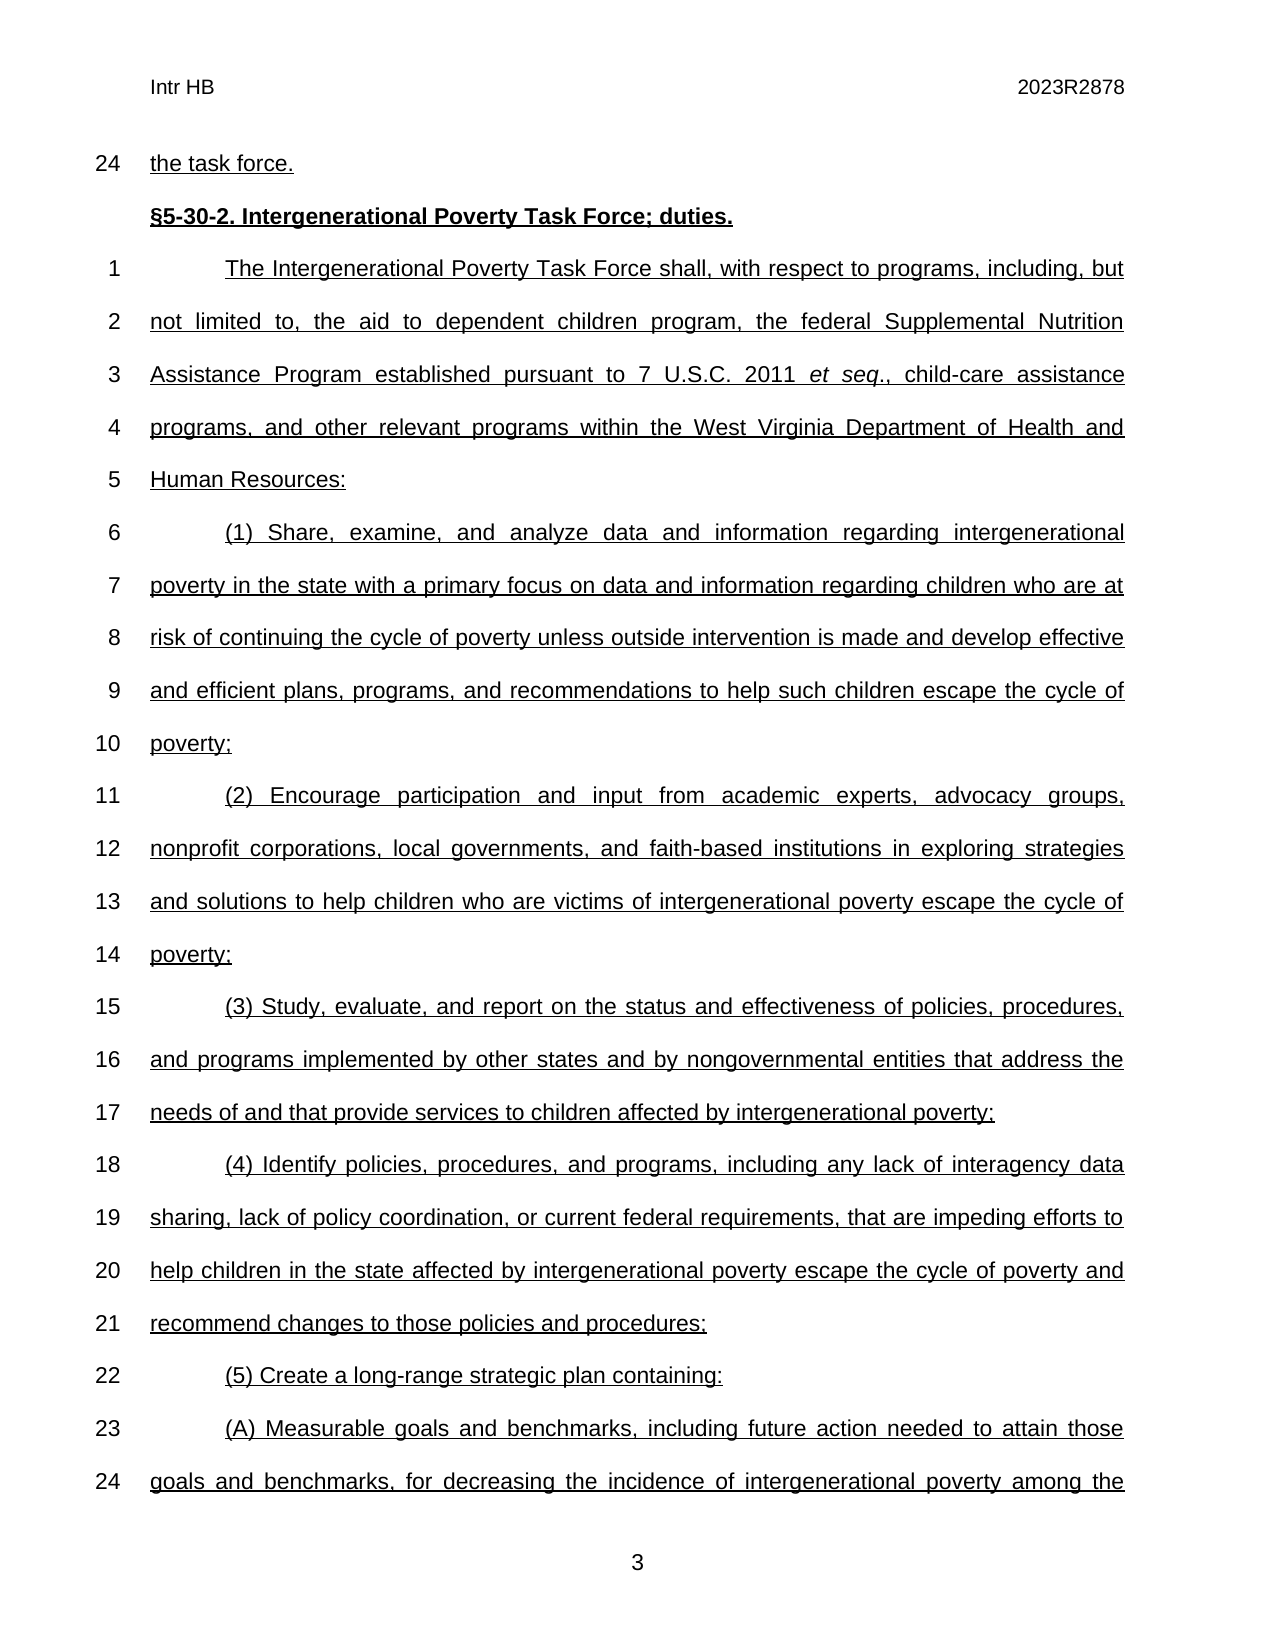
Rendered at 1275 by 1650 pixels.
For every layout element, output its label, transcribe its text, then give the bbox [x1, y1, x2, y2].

text (1) Share, examine, and analyze data and information regarding intergenerational poverty in the state with a primary focus on data and information regarding children who are at risk of continuing the cycle of poverty unless outside intervention is made and develop effective and efficient plans, programs, and recommendations to help such children escape the cycle of poverty; [150, 648, 1125, 700]
text (1) Share, examine, and analyze data and information regarding intergenerational poverty in the state with a primary focus on data and information regarding children who are at risk of continuing the cycle of poverty unless outside intervention is made and develop effective and efficient plans, programs, and recommendations to help such children escape the cycle of poverty; [150, 701, 1125, 756]
subtitle §5-30-2. Intergenerational Poverty Task Force; duties. [150, 203, 1125, 229]
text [150, 1415, 1125, 1490]
text The Intergenerational Poverty Task Force shall, with respect to programs, including, but not limited to, the aid to dependent children program, the federal Supplemental Nutrition Assistance Program established pursuant to 7 U.S.C. 2011 et seq., child-care assistance programs, and other relevant programs within the West Virginia Department of Health and Human Resources: [150, 255, 1125, 384]
text (4) Identify policies, procedures, and programs, including any lack of interagency data sharing, lack of policy coordination, or current federal requirements, that are impeding efforts to help children in the state affected by intergenerational poverty escape the cycle of poverty and recommend changes to those policies and procedures; [150, 1151, 1125, 1280]
text (2) Encourage participation and input from academic experts, advocacy groups, nonprofit corporations, local governments, and faith-based institutions in exploring strategies and solutions to help children who are victims of intergenerational poverty escape the cycle of poverty; [150, 859, 1125, 967]
text (3) Study, evaluate, and report on the status and effectiveness of policies, procedures, and programs implemented by other states and by nongovernmental entities that address the needs of and that provide services to children affected by intergenerational poverty; [150, 993, 1125, 1125]
text (2) Encourage participation and input from academic experts, advocacy groups, nonprofit corporations, local governments, and faith-based institutions in exploring strategies and solutions to help children who are victims of intergenerational poverty escape the cycle of poverty; [150, 782, 1125, 858]
text (4) Identify policies, procedures, and programs, including any lack of interagency data sharing, lack of policy coordination, or current federal requirements, that are impeding efforts to help children in the state affected by intergenerational poverty escape the cycle of poverty and recommend changes to those policies and procedures; [150, 1281, 1125, 1336]
text (1) Share, examine, and analyze data and information regarding intergenerational poverty in the state with a primary focus on data and information regarding children who are at risk of continuing the cycle of poverty unless outside intervention is made and develop effective and efficient plans, programs, and recommendations to help such children escape the cycle of poverty; [150, 519, 1125, 647]
text The Intergenerational Poverty Task Force shall, with respect to programs, including, but not limited to, the aid to dependent children program, the federal Supplemental Nutrition Assistance Program established pursuant to 7 U.S.C. 2011 et seq., child-care assistance programs, and other relevant programs within the West Virginia Department of Health and Human Resources: [150, 438, 1125, 493]
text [150, 150, 1125, 176]
text The Intergenerational Poverty Task Force shall, with respect to programs, including, but not limited to, the aid to dependent children program, the federal Supplemental Nutrition Assistance Program established pursuant to 7 U.S.C. 2011 et seq., child-care assistance programs, and other relevant programs within the West Virginia Department of Health and Human Resources: [150, 385, 1125, 436]
text (5) Create a long-range strategic plan containing: [150, 1362, 1125, 1389]
